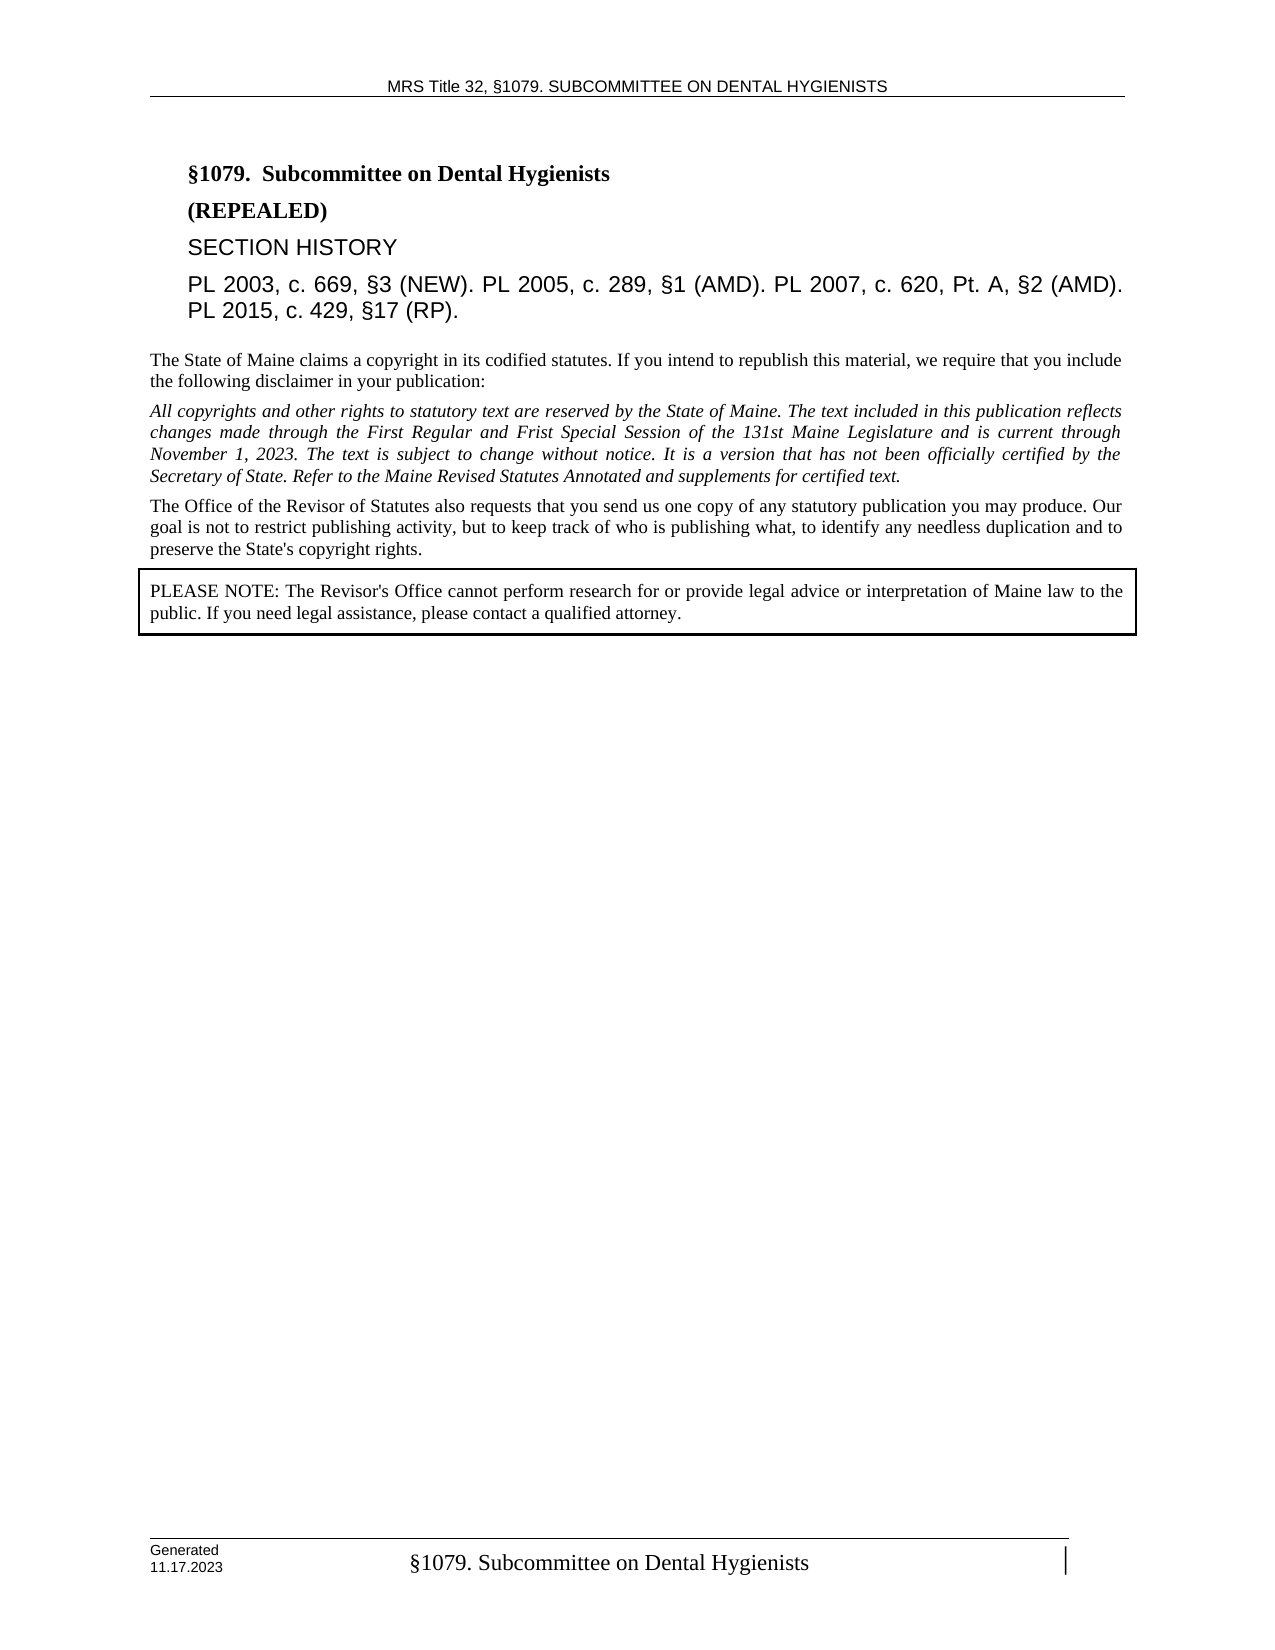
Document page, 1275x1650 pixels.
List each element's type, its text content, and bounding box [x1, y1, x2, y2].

text (REPEALED) [187, 197, 1125, 223]
text SECTION HISTORY [187, 234, 1125, 260]
text PL 2003, c. 669, §3 (NEW). PL 2005, c. 289, §1 (AMD). PL 2007, c. 620, Pt. A, §2 (AMD). PL 2015, c. 429, §17 (RP). [187, 271, 1125, 323]
text The Office of the Revisor of Statutes also requests that you send us one copy of any statutory publication you may produce. Our goal is not to restrict publishing activity, but to keep track of who is publishing what, to identify any needless duplication and to preserve the State's copyright rights. [150, 494, 1125, 559]
text All copyrights and other rights to statutory text are reserved by the State of Maine. The text included in this publication reflects changes made through the First Regular and Frist Special Session of the 131st Maine Legislature and is current through November 1, 2023 . The text is subject to change without notice. It is a version that has not been officially certified by the Secretary of State. Refer to the Maine Revised Statutes Annotated and supplements for certified text. [150, 400, 1125, 486]
text PLEASE NOTE: The Revisor's Office cannot perform research for or provide legal advice or interpretation of Maine law to the public. If you need legal assistance, please contact a qualified attorney. [140, 570, 1135, 633]
text The State of Maine claims a copyright in its codified statutes. If you intend to republish this material, we require that you include the following disclaimer in your publication: [150, 348, 1125, 392]
text §1079. Subcommittee on Dental Hygienists [187, 160, 1125, 187]
